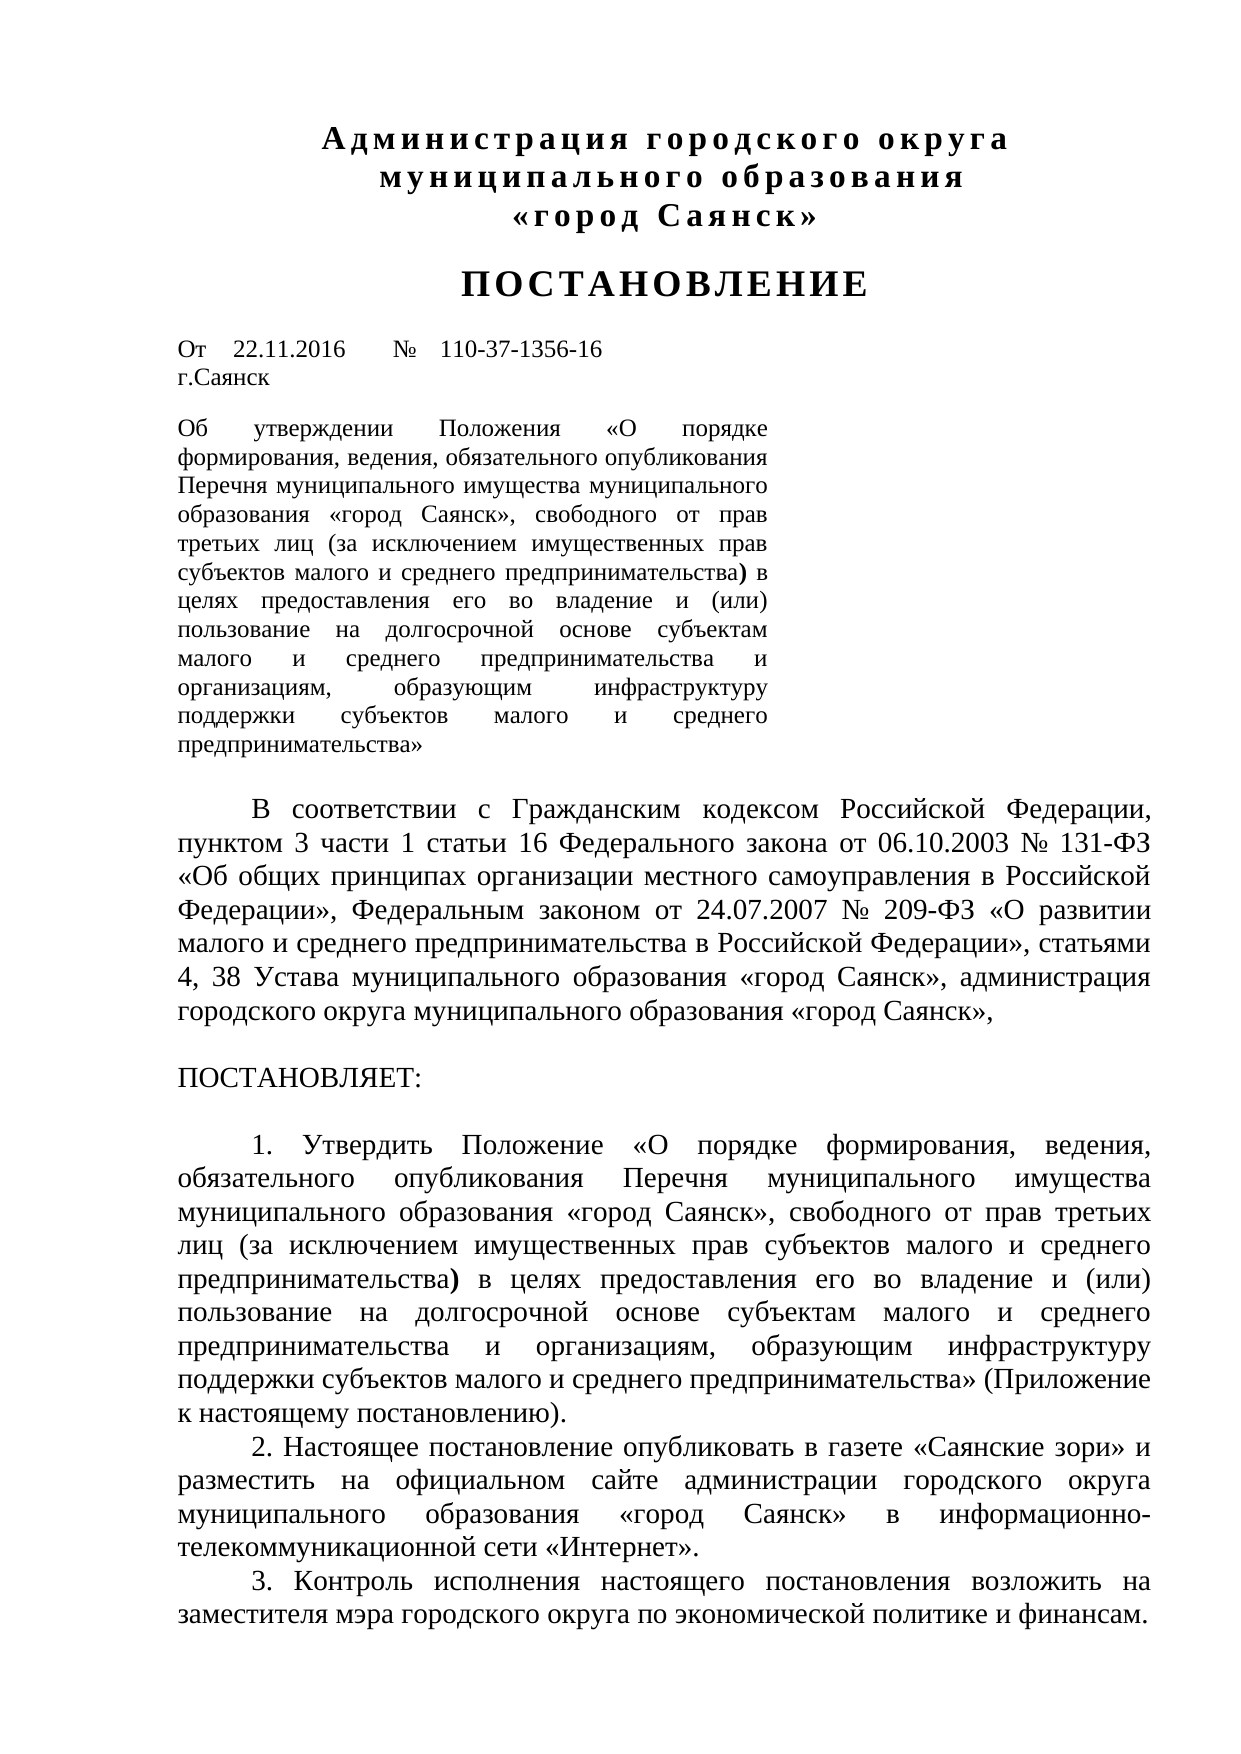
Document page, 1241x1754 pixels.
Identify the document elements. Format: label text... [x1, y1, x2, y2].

text 1. Утвердить Положение «О порядке формирования, ведения, обязательного опубликования Перечня муниципального имущества муниципального образования «город Саянск», свободного от прав третьих лиц (за исключением имущественных прав субъектов малого и среднего предпринимательства) в целях предоставления его во владение и (или) пользование на долгосрочной основе субъектам малого и среднего предпринимательства и организациям, образующим инфраструктуру поддержки субъектов малого и среднего предпринимательства» (Приложение к настоящему постановлению). [177, 1127, 1152, 1429]
text ПОСТАНОВЛЯЕТ: [177, 1060, 1152, 1093]
text муниципального образования [177, 156, 1152, 195]
text В соответствии с Гражданским кодексом Российской Федерации, пунктом 3 части 1 статьи 16 Федерального закона от 06.10.2003 № 131-ФЗ «Об общих принципах организации местного самоуправления в Российской Федерации», Федеральным законом от 24.07.2007 № 209-ФЗ «О развитии малого и среднего предпринимательства в Российской Федерации», статьями 4, 38 Устава муниципального образования «город Саянск», администрация городского округа муниципального образования «город Саянск», [177, 791, 1152, 1026]
text «город Саянск» [177, 195, 1152, 233]
text 3. Контроль исполнения настоящего постановления возложить на заместителя мэра городского округа по экономической политике и финансам. [177, 1563, 1152, 1630]
text От 22.11.2016 № 110-37-1356-16 [177, 334, 1152, 362]
text Об утверждении Положения «О порядке формирования, ведения, обязательного опубликования Перечня муниципального имущества муниципального образования «город Саянск», свободного от прав третьих лиц (за исключением имущественных прав субъектов малого и среднего предпринимательства) в целях предоставления его во владение и (или) пользование на долгосрочной основе субъектам малого и среднего предпринимательства и организациям, образующим инфраструктуру поддержки субъектов малого и среднего предпринимательства» [177, 413, 768, 758]
text 2. Настоящее постановление опубликовать в газете «Саянские зори» и разместить на официальном сайте администрации городского округа муниципального образования «город Саянск» в информационно-телекоммуникационной сети «Интернет». [177, 1429, 1152, 1563]
subtitle ПОСТАНОВЛЕНИЕ [177, 262, 1152, 305]
text г.Саянск [177, 362, 1152, 391]
text Администрация городского округа [177, 118, 1152, 156]
